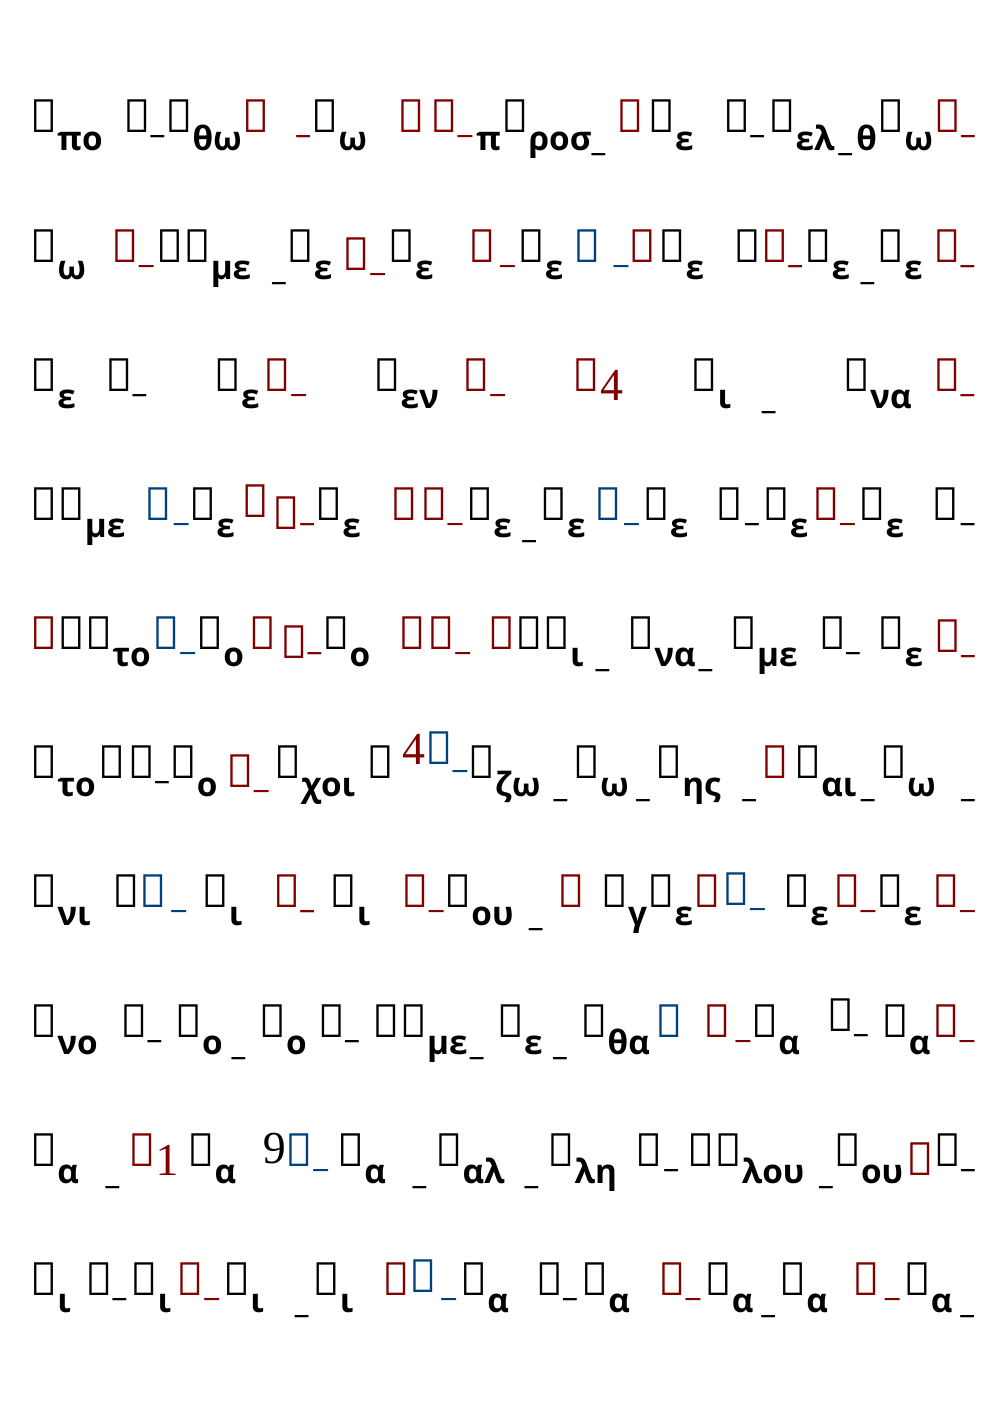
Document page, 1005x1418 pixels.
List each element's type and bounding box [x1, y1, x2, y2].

text [29, 29, 974, 1321]
